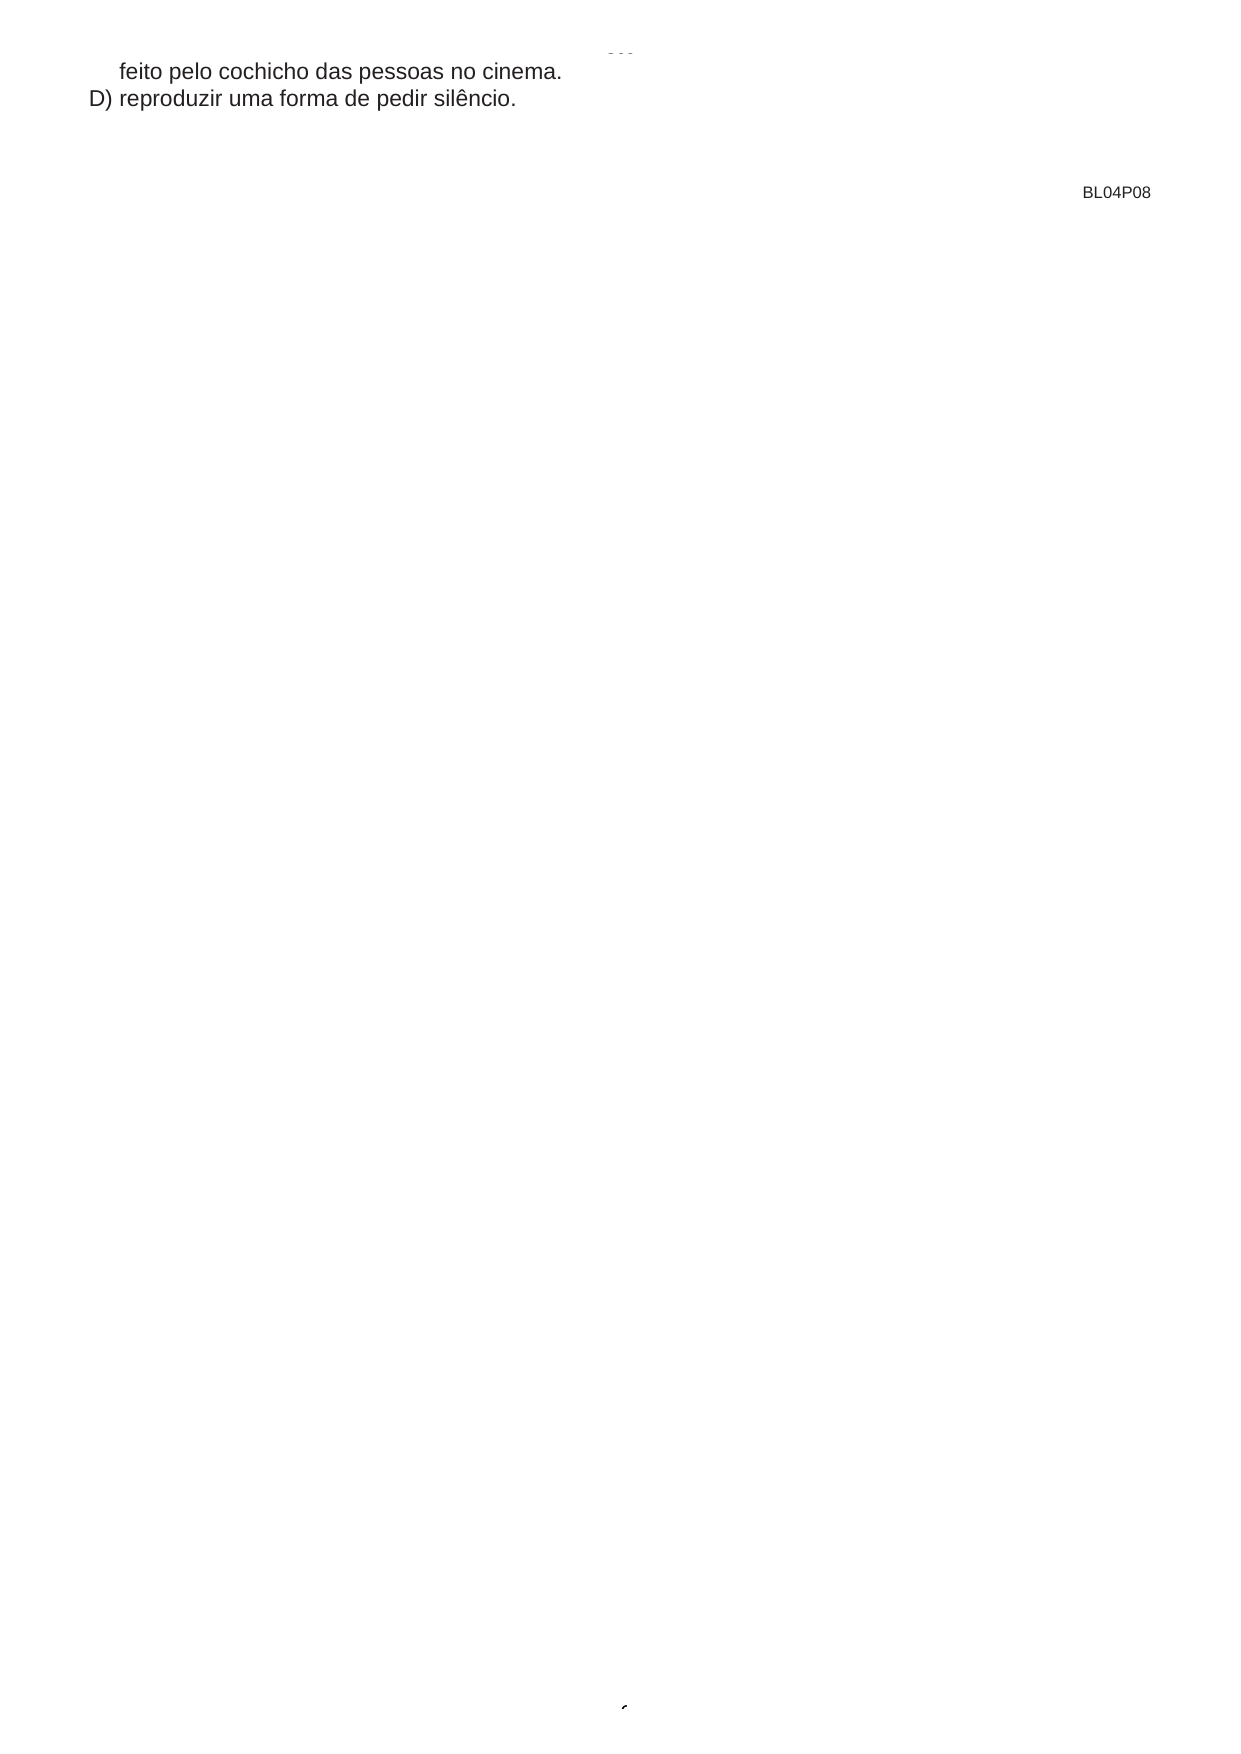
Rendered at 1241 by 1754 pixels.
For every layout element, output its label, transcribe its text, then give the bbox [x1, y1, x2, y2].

text BL04P08 [1082, 183, 1163, 202]
list indicar o barulho feito pelo cochicho das pessoas no cinema. [88, 58, 983, 85]
list reproduzir uma forma de pedir silêncio. [88, 85, 983, 112]
